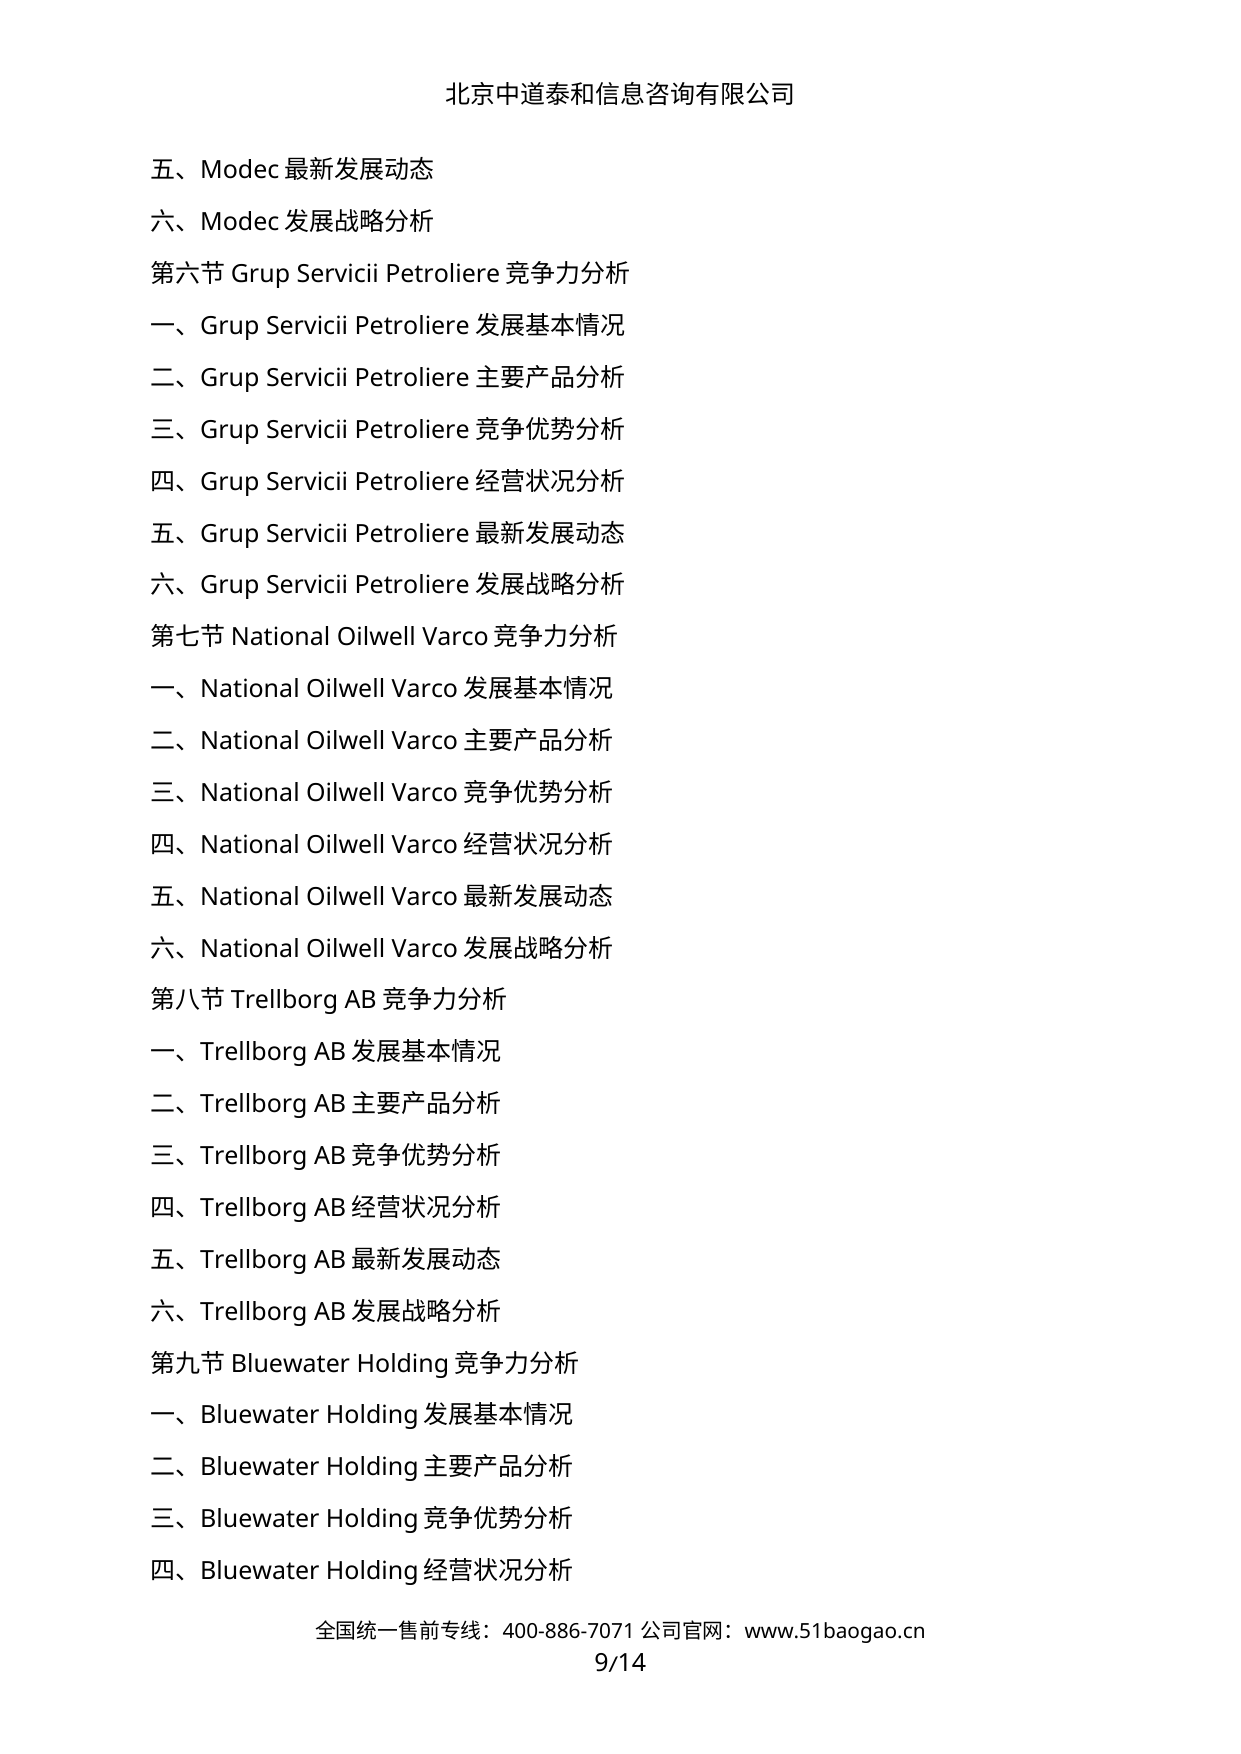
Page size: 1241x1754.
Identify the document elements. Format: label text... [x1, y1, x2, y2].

text 三、Bluewater Holding竞争优势分析 [150, 1499, 1090, 1535]
text 六、Trellborg AB发展战略分析 [150, 1291, 1090, 1327]
text 二、Bluewater Holding主要产品分析 [150, 1447, 1090, 1483]
text 六、Grup Servicii Petroliere发展战略分析 [150, 565, 1090, 601]
text 五、National Oilwell Varco最新发展动态 [150, 876, 1090, 912]
text 五、Grup Servicii Petroliere最新发展动态 [150, 513, 1090, 549]
text 三、Grup Servicii Petroliere竞争优势分析 [150, 409, 1090, 446]
text 四、National Oilwell Varco经营状况分析 [150, 824, 1090, 861]
text 第七节 National Oilwell Varco竞争力分析 [150, 617, 1090, 653]
text 一、National Oilwell Varco发展基本情况 [150, 669, 1090, 705]
text 五、Trellborg AB最新发展动态 [150, 1239, 1090, 1276]
text 一、Bluewater Holding发展基本情况 [150, 1395, 1090, 1431]
text 四、Trellborg AB经营状况分析 [150, 1187, 1090, 1224]
text 一、Grup Servicii Petroliere发展基本情况 [150, 306, 1090, 342]
text 六、Modec发展战略分析 [150, 202, 1090, 238]
text 第六节 Grup Servicii Petroliere竞争力分析 [150, 254, 1090, 290]
text 二、National Oilwell Varco主要产品分析 [150, 721, 1090, 757]
text 二、Trellborg AB主要产品分析 [150, 1084, 1090, 1120]
text 第九节 Bluewater Holding竞争力分析 [150, 1343, 1090, 1379]
text 第八节 Trellborg AB竞争力分析 [150, 980, 1090, 1016]
text 六、National Oilwell Varco发展战略分析 [150, 928, 1090, 964]
text 五、Modec最新发展动态 [150, 150, 1090, 186]
text 三、National Oilwell Varco竞争优势分析 [150, 772, 1090, 809]
text 二、Grup Servicii Petroliere主要产品分析 [150, 357, 1090, 394]
text 四、Grup Servicii Petroliere经营状况分析 [150, 461, 1090, 497]
text 三、Trellborg AB竞争优势分析 [150, 1136, 1090, 1172]
text 四、Bluewater Holding经营状况分析 [150, 1551, 1090, 1587]
text 一、Trellborg AB发展基本情况 [150, 1032, 1090, 1068]
